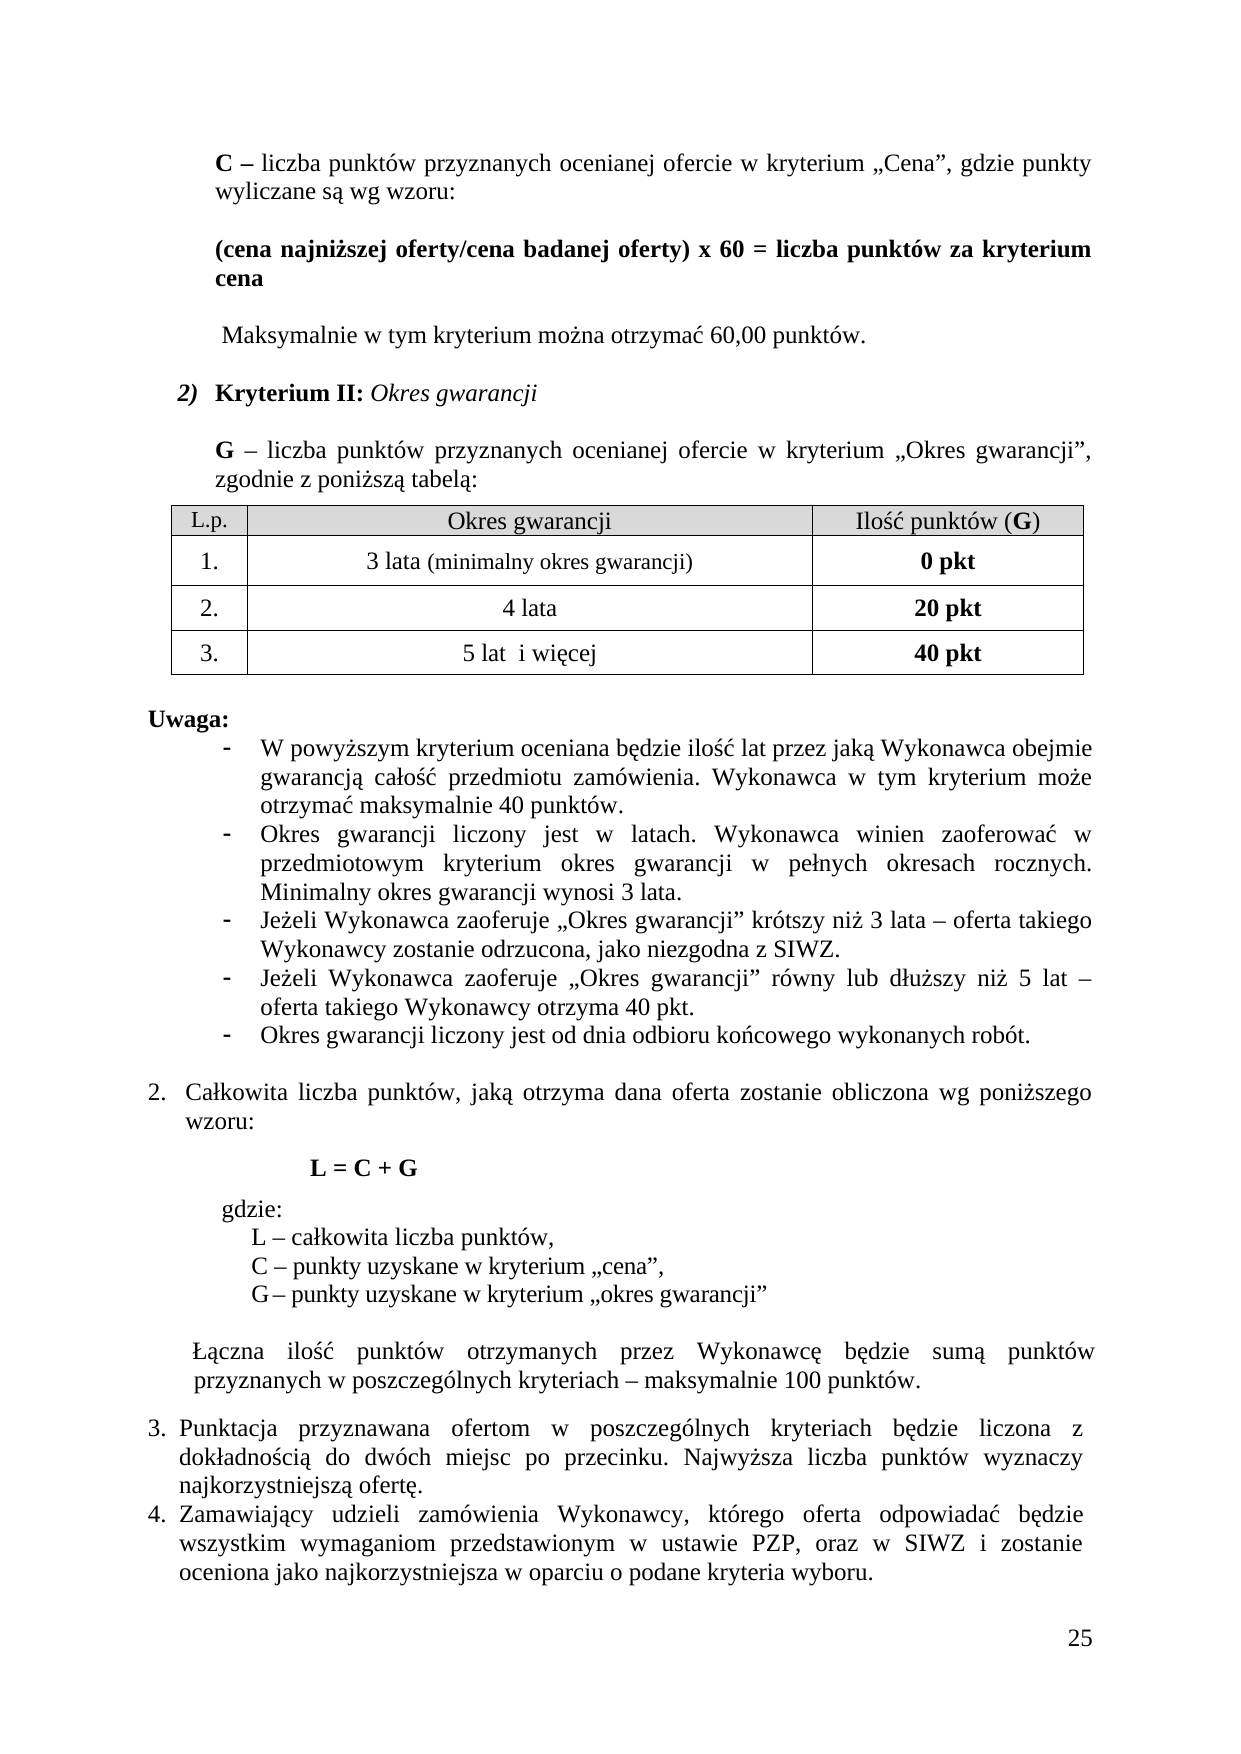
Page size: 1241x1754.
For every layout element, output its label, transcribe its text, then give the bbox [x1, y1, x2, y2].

table_cell 40 pkt [813, 631, 1083, 674]
text Uwaga: [148, 704, 1093, 733]
table_header L.p. [172, 506, 247, 535]
list Jeżeli Wykonawca zaoferuje „Okres gwarancji” krótszy niż 3 lata – oferta takiego Wykonawcy zostanie odrzucona, jako niezgodna z SIWZ. [223, 905, 1093, 963]
text gdzie: [221, 1195, 1096, 1223]
list W powyższym kryterium oceniana będzie ilość lat przez jaką Wykonawca obejmie gwarancją całość przedmiotu zamówienia. Wykonawca w tym kryterium może otrzymać maksymalnie 40 punktów. [223, 733, 1093, 819]
table_cell 1. [172, 536, 247, 585]
text G – liczba punktów przyznanych ocenianej ofercie w kryterium „Okres gwarancji”, zgodnie z poniższą tabelą: [215, 435, 1093, 493]
text Maksymalnie w tym kryterium można otrzymać 60,00 punktów. [221, 320, 1093, 349]
list Zamawiający udzieli zamówienia Wykonawcy, którego oferta odpowiadać będzie wszystkim wymaganiom przedstawionym w ustawie PZP, oraz w SIWZ i zostanie oceniona jako najkorzystniejsza w oparciu o podane kryteria wyboru. [148, 1499, 1084, 1585]
text L = C + G [310, 1153, 1096, 1182]
table_cell 2. [172, 586, 247, 630]
text G – punkty uzyskane w kryterium „okres gwarancji” [251, 1280, 1096, 1308]
list Kryterium II: Okres gwarancji [177, 378, 1093, 406]
list Jeżeli Wykonawca zaoferuje „Okres gwarancji” równy lub dłuższy niż 5 lat – oferta takiego Wykonawcy otrzyma 40 pkt. [223, 963, 1093, 1020]
table_cell 4 lata [248, 586, 812, 630]
list Punktacja przyznawana ofertom w poszczególnych kryteriach będzie liczona z dokładnością do dwóch miejsc po przecinku. Najwyższa liczba punktów wyznaczy najkorzystniejszą ofertę. [148, 1413, 1084, 1499]
text Łączna ilość punktów otrzymanych przez Wykonawcę będzie sumą punktów przyznanych w poszczególnych kryteriach – maksymalnie 100 punktów. [192, 1337, 1096, 1394]
text L – całkowita liczba punktów, [251, 1223, 1096, 1252]
list Okres gwarancji liczony jest w latach. Wykonawca winien zaoferować w przedmiotowym kryterium okres gwarancji w pełnych okresach rocznych. Minimalny okres gwarancji wynosi 3 lata. [223, 819, 1093, 905]
table_cell 20 pkt [813, 586, 1083, 630]
table_cell 3 lata (minimalny okres gwarancji) [248, 536, 812, 585]
table_cell 0 pkt [813, 536, 1083, 585]
text (cena najniższej oferty/cena badanej oferty) x 60 = liczba punktów za kryterium cena [215, 234, 1093, 291]
text C – punkty uzyskane w kryterium „cena”, [251, 1252, 1096, 1280]
list Okres gwarancji liczony jest od dnia odbioru końcowego wykonanych robót. [223, 1020, 1093, 1049]
table_cell 5 lat i więcej [248, 631, 812, 674]
table_header Ilość punktów (G) [813, 506, 1083, 535]
text C – liczba punktów przyznanych ocenianej ofercie w kryterium „Cena”, gdzie punkty wyliczane są wg wzoru: [215, 148, 1093, 205]
table_header Okres gwarancji [248, 506, 812, 535]
list Całkowita liczba punktów, jaką otrzyma dana oferta zostanie obliczona wg poniższego wzoru: [148, 1077, 1093, 1134]
table_cell 3. [172, 631, 247, 674]
